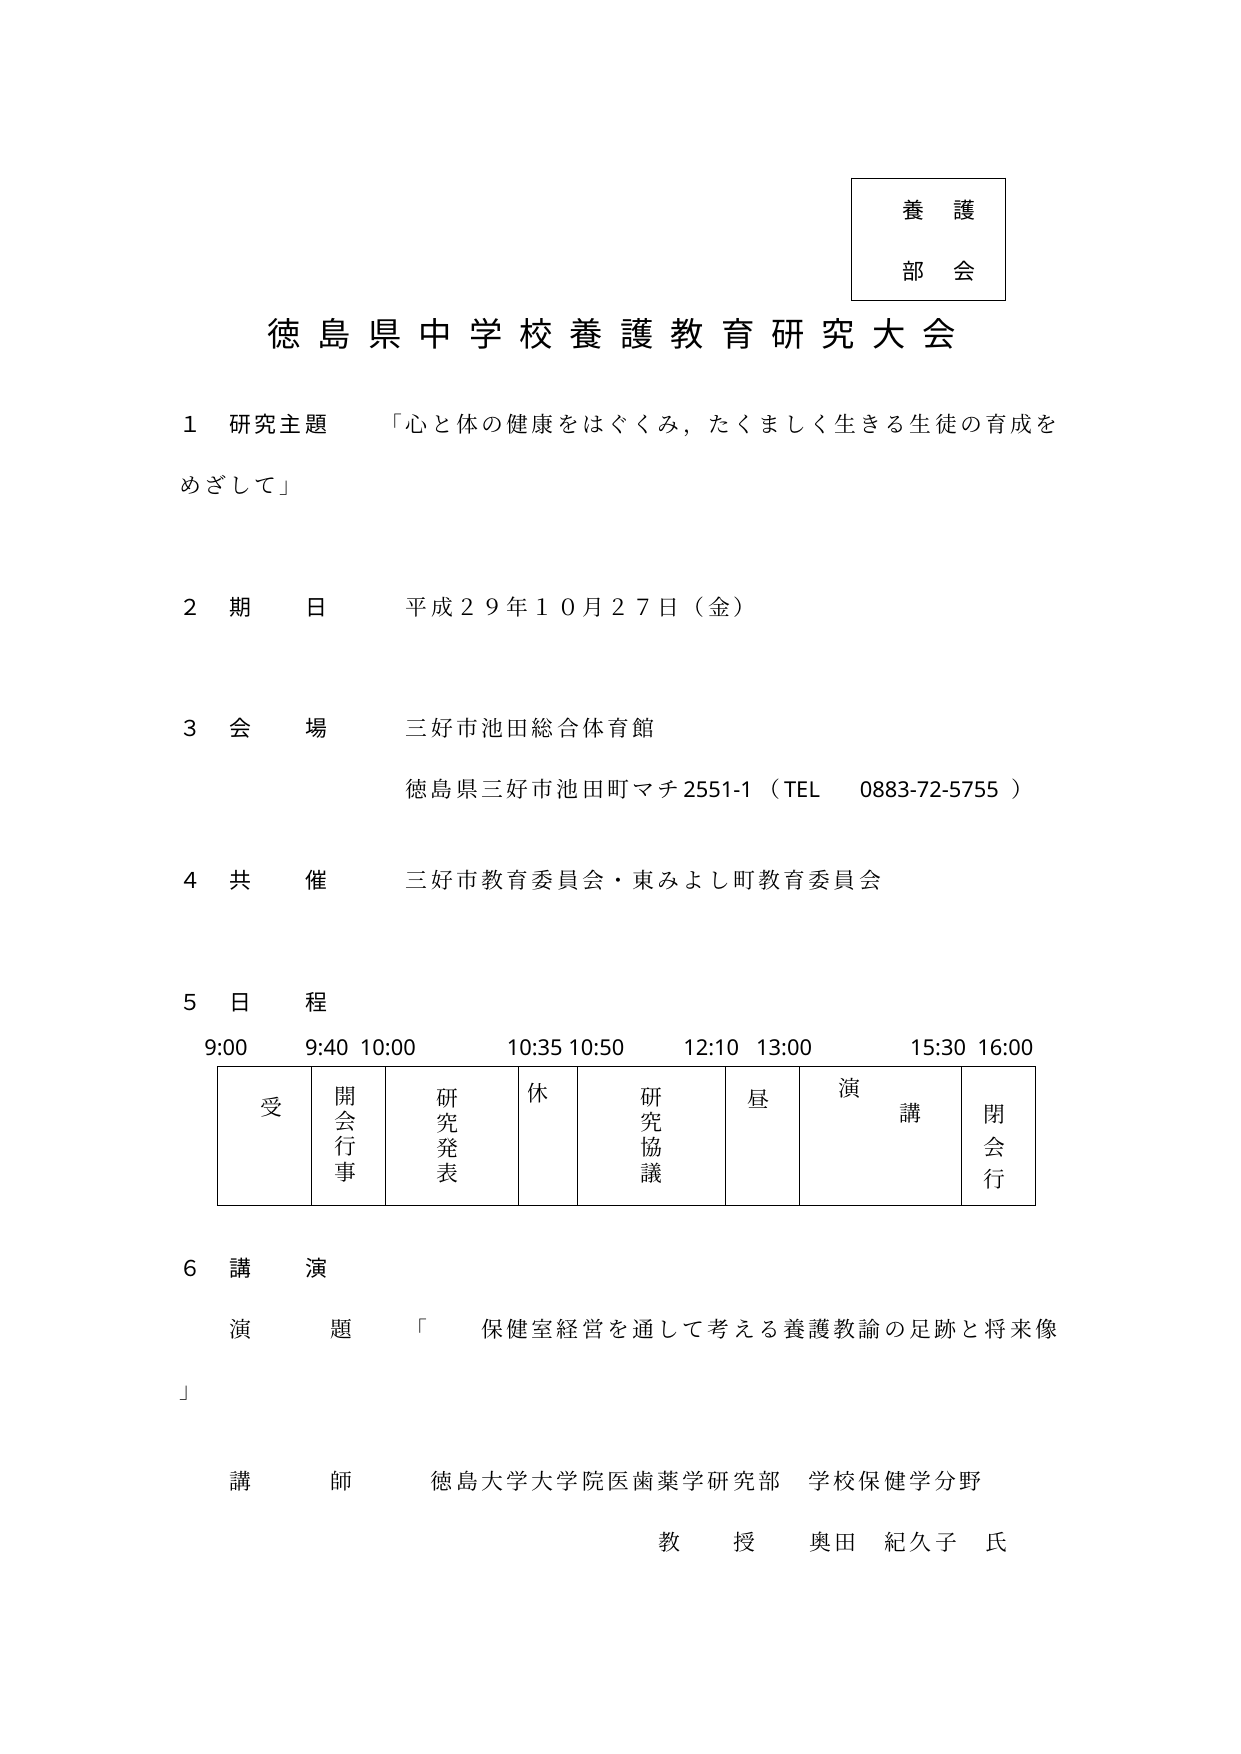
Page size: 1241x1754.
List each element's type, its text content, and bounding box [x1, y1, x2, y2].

table_header 受 付 [218, 1067, 311, 1205]
text 徳島県中学校養護教育研究大会 [179, 301, 1061, 362]
text １ 研究主題 「心と体の健康をはぐくみ，たくましく生きる生徒の育成をめざして」 [179, 392, 1061, 514]
text ６ 講 演 [179, 1236, 1061, 1297]
text 教 授 奥田 紀久子 氏 [179, 1510, 1061, 1571]
text 9:00 9:40 10:00 10:35 10:50 12:10 13:00 15:30 16:00 [179, 1031, 1061, 1062]
table_header 研究発表 [386, 1067, 518, 1205]
table_header 開会行事 [312, 1067, 385, 1205]
text ５ 日 程 [179, 970, 1061, 1031]
text ２ 期 日 平成２９年１０月２７日（金） [179, 575, 1061, 636]
table_header 休 憩 [519, 1067, 577, 1205]
text ４ 共 催 三好市教育委員会・東みよし町教育委員会 [179, 849, 1061, 909]
table_header 講 演 [800, 1067, 961, 1205]
table_header 昼 食 [726, 1067, 799, 1205]
text ３ 会 場 三好市池田総合体育館 [179, 697, 1061, 757]
text 講 師 徳島大学大学院医歯薬学研究部 学校保健学分野 [179, 1449, 1061, 1510]
table_header 研究協議 [578, 1067, 725, 1205]
text 徳島県三好市池田町マチ2551-1（TEL 0883-72-5755） [179, 757, 1061, 818]
table_header 閉会行事 [962, 1067, 1035, 1205]
table_header 養 護 部 会 [852, 179, 1005, 300]
text 演 題 「 保健室経営を通して考える養護教諭の足跡と将来像 」 [179, 1297, 1061, 1419]
